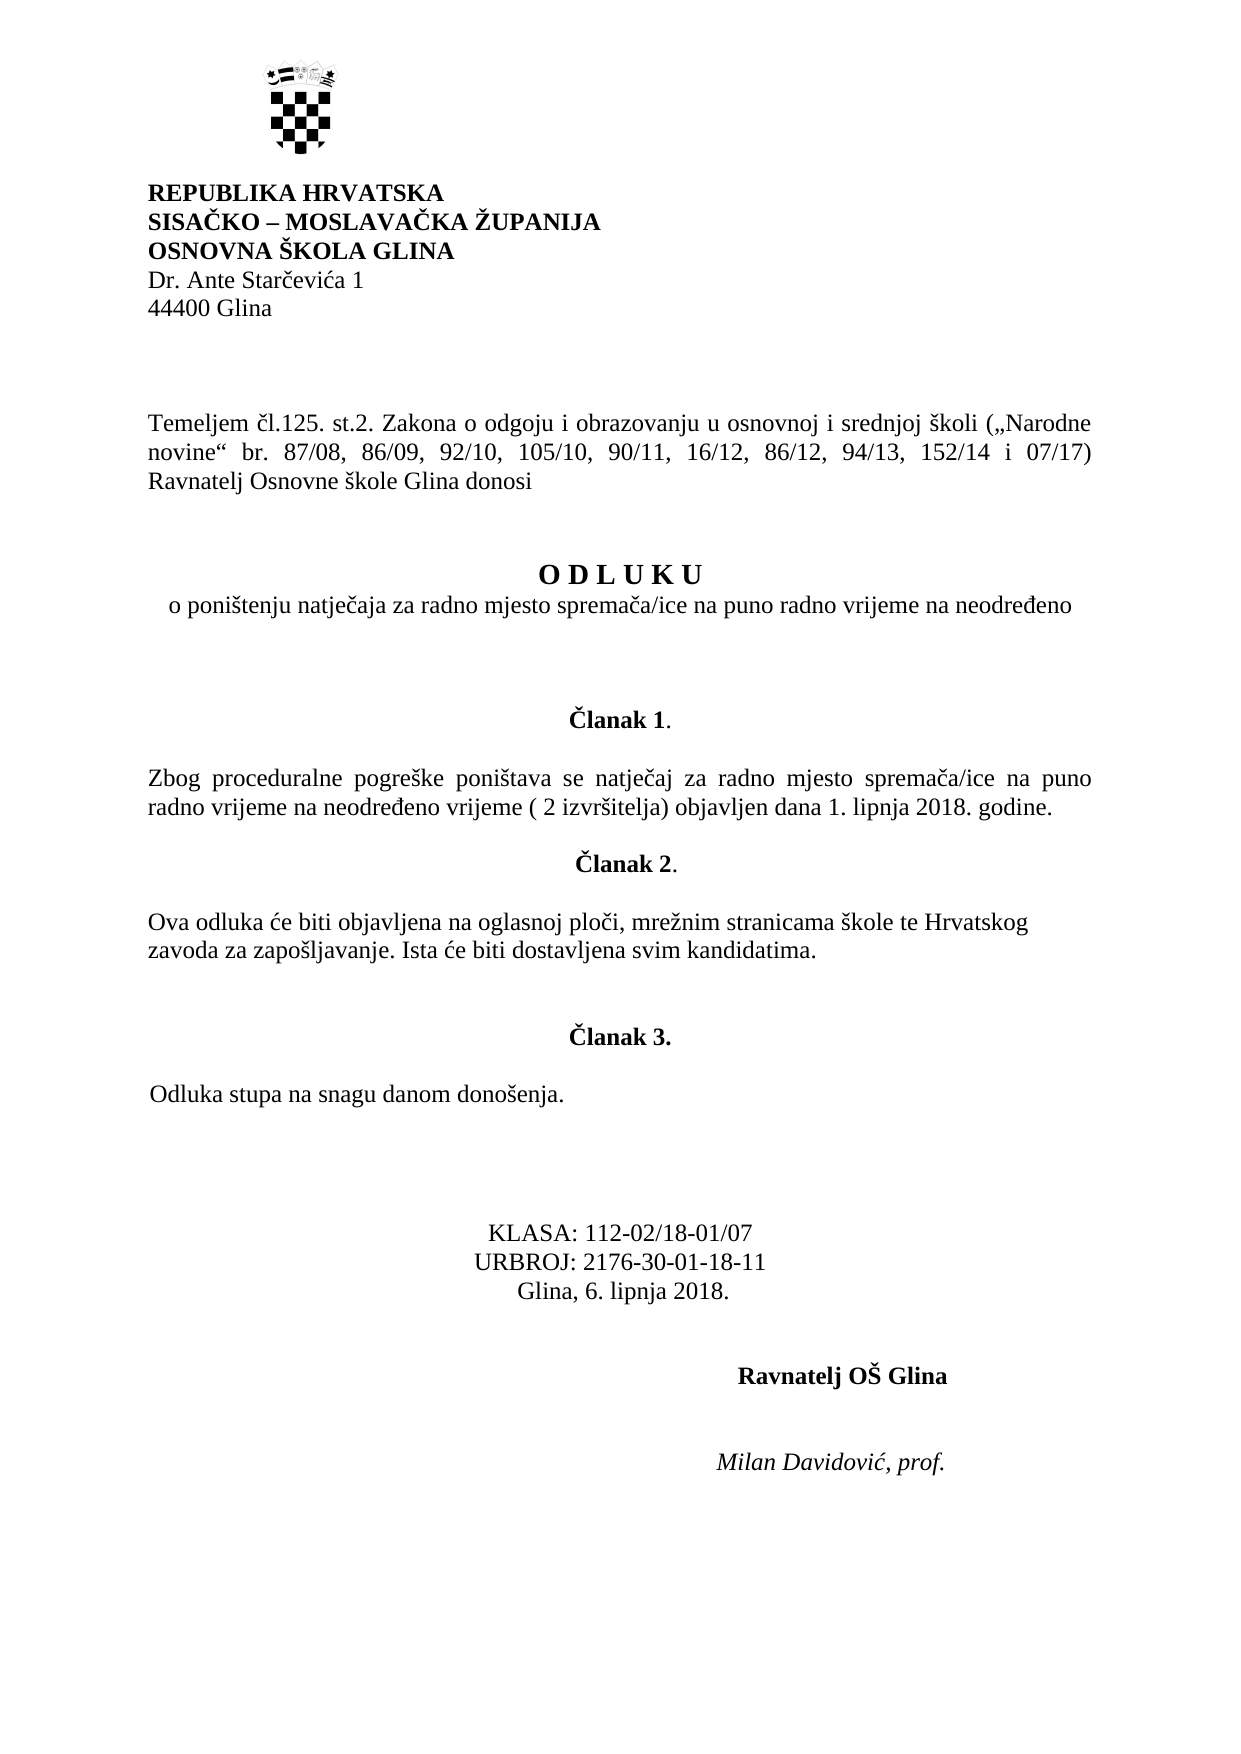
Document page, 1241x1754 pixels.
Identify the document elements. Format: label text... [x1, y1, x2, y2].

text Milan Davidović, prof. [148, 1447, 1093, 1476]
text O D L U K U [148, 557, 1093, 591]
text Članak 1. [148, 706, 1093, 734]
text o poništenju natječaja za radno mjesto spremača/ice na puno radno vrijeme na neodređeno [148, 591, 1093, 619]
text OSNOVNA ŠKOLA GLINA [148, 236, 1093, 265]
text Odluka stupa na snagu danom donošenja. [118, 1079, 1093, 1108]
text URBROJ: 2176-30-01-18-11 [148, 1247, 1093, 1276]
text Ova odluka će biti objavljena na oglasnoj ploči, mrežnim stranicama škole te Hrvatskog zavoda za zapošljavanje. Ista će biti dostavljena svim kandidatima. [148, 907, 1093, 964]
text Zbog proceduralne pogreške poništava se natječaj za radno mjesto spremača/ice na puno radno vrijeme na neodređeno vrijeme ( 2 izvršitelja) objavljen dana 1. lipnja 2018. godine. [133, 763, 1093, 821]
text KLASA: 112-02/18-01/07 [148, 1218, 1093, 1247]
text REPUBLIKA HRVATSKA [148, 178, 1093, 207]
text Ravnatelj OŠ Glina [148, 1361, 1093, 1390]
text 44400 Glina [148, 293, 1093, 322]
text Članak 3. [148, 1022, 1093, 1051]
text Dr. Ante Starčevića 1 [148, 265, 1093, 293]
list Članak 2. [148, 849, 1093, 878]
text Temeljem čl.125. st.2. Zakona o odgoju i obrazovanju u osnovnoj i srednjoj školi („Narodne novine“ br. 87/08, 86/09, 92/10, 105/10, 90/11, 16/12, 86/12, 94/13, 152/14 i 07/17) Ravnatelj Osnovne škole Glina donosi [148, 408, 1093, 495]
text SISAČKO – MOSLAVAČKA ŽUPANIJA [148, 207, 1093, 236]
text Glina, 6. lipnja 2018. [148, 1276, 1093, 1305]
